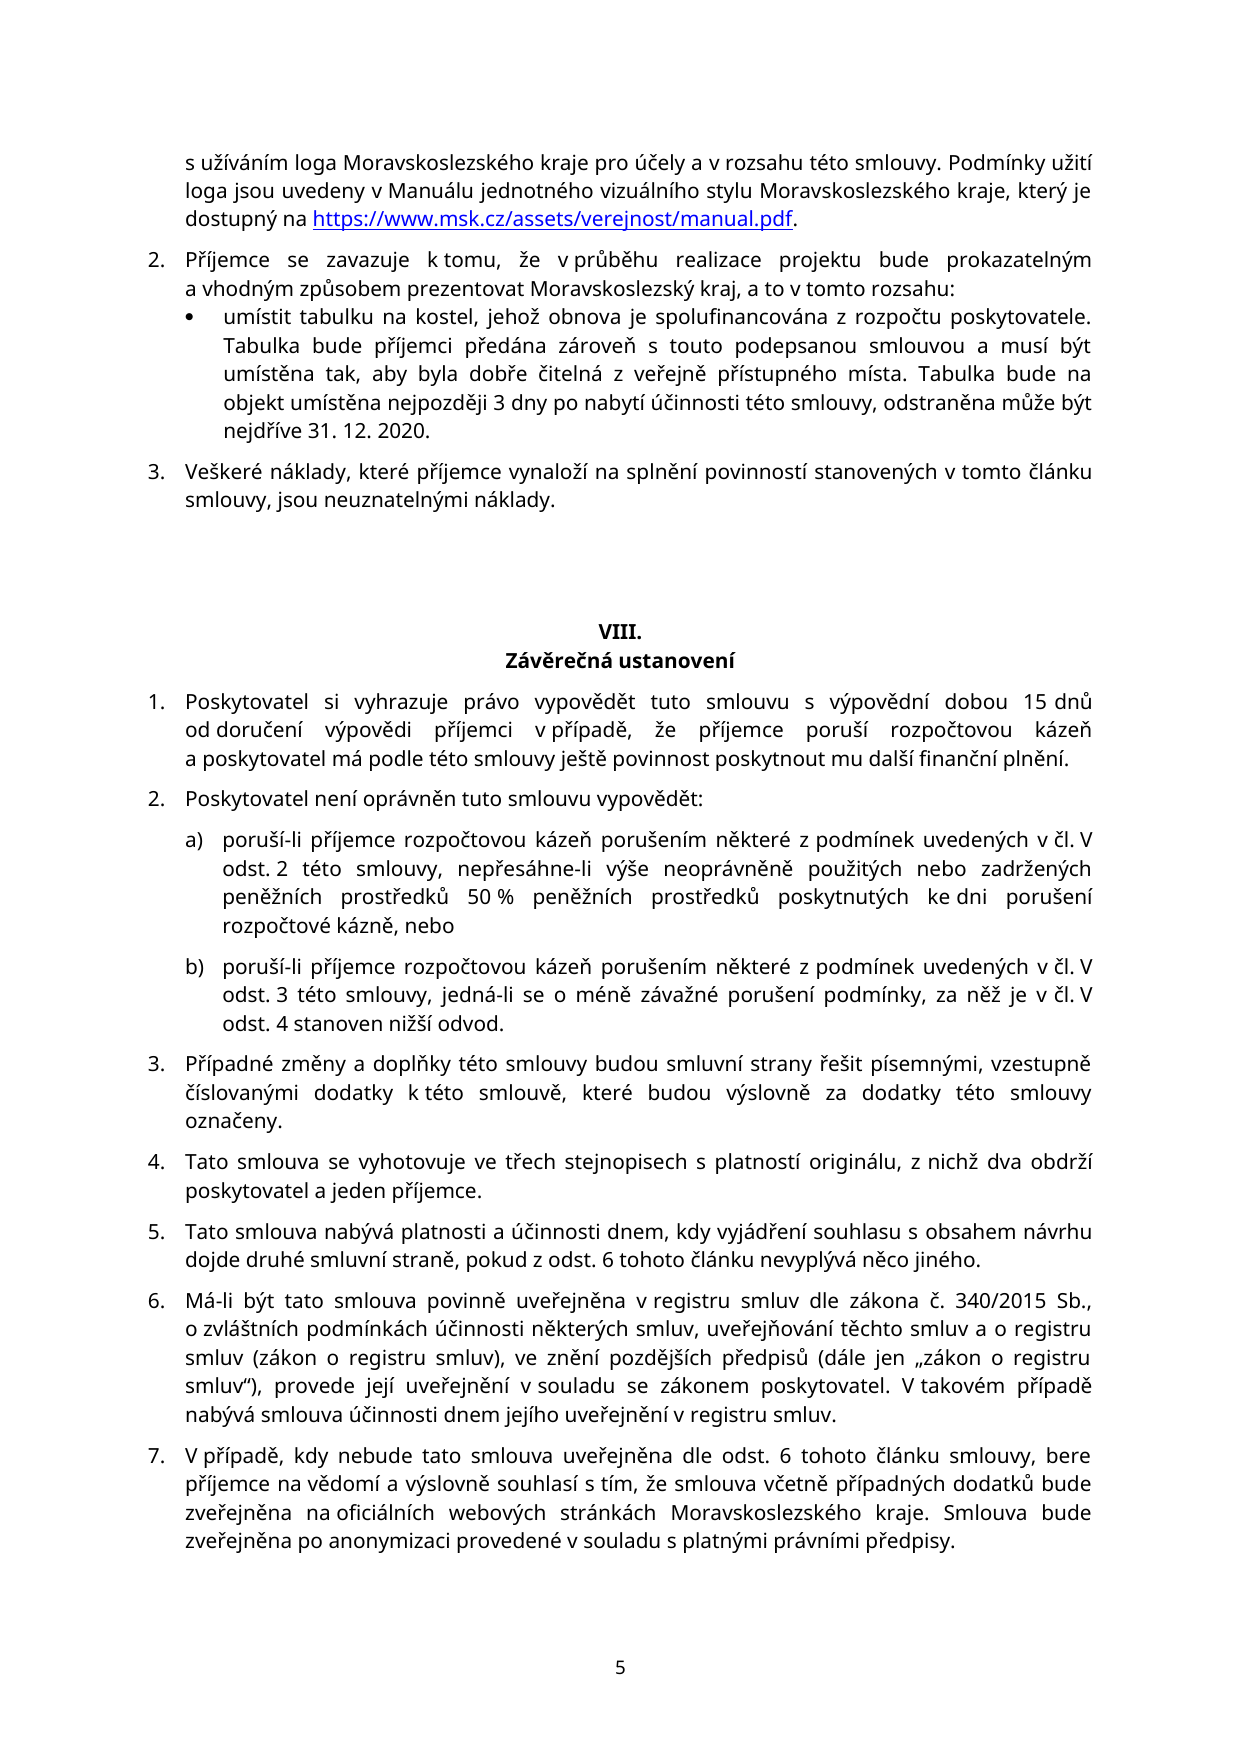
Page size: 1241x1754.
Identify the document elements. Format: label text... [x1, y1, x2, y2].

list Tato smlouva se vyhotovuje ve třech stejnopisech s platností originálu, z nichž dva obdrží poskytovatel a jeden příjemce. [148, 1147, 1092, 1204]
list Veškeré náklady, které příjemce vynaloží na splnění povinností stanovených v tomto článku smlouvy, jsou neuznatelnými náklady. [148, 457, 1092, 514]
list Má-li být tato smlouva povinně uveřejněna v registru smluv dle zákona č. 340/2015 Sb., o zvláštních podmínkách účinnosti některých smluv, uveřejňování těchto smluv a o registru smluv (zákon o registru smluv), ve znění pozdějších předpisů (dále jen „zákon o registru smluv“), provede její uveřejnění v souladu se zákonem poskytovatel. V takovém případě nabývá smlouva účinnosti dnem jejího uveřejnění v registru smluv. [148, 1286, 1092, 1428]
list Tato smlouva nabývá platnosti a účinnosti dnem, kdy vyjádření souhlasu s obsahem návrhu dojde druhé smluvní straně, pokud z odst. 6 tohoto článku nevyplývá něco jiného. [148, 1217, 1092, 1274]
list poruší-li příjemce rozpočtovou kázeň porušením některé z podmínek uvedených v čl. V odst. 2 této smlouvy, nepřesáhne-li výše neoprávněně použitých nebo zadržených peněžních prostředků 50 % peněžních prostředků poskytnutých ke dni porušení rozpočtové kázně, nebo [185, 826, 1092, 939]
list Případné změny a doplňky této smlouvy budou smluvní strany řešit písemnými, vzestupně číslovanými dodatky k této smlouvě, které budou výslovně za dodatky této smlouvy označeny. [148, 1049, 1092, 1135]
list umístit tabulku na kostel, jehož obnova je spolufinancována z rozpočtu poskytovatele. Tabulka bude příjemci předána zároveň s touto podepsanou smlouvou a musí být umístěna tak, aby byla dobře čitelná z veřejně přístupného místa. Tabulka bude na objekt umístěna nejpozději 3 dny po nabytí účinnosti této smlouvy, odstraněna může být nejdříve 31. 12. 2020. [186, 302, 1092, 444]
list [148, 148, 1092, 233]
list V případě, kdy nebude tato smlouva uveřejněna dle odst. 6 tohoto článku smlouvy, bere příjemce na vědomí a výslovně souhlasí s tím, že smlouva včetně případných dodatků bude zveřejněna na oficiálních webových stránkách Moravskoslezského kraje. Smlouva bude zveřejněna po anonymizaci provedené v souladu s platnými právními předpisy. [148, 1441, 1092, 1554]
list Poskytovatel není oprávněn tuto smlouvu vypovědět: [148, 784, 1092, 813]
list Příjemce se zavazuje k tomu, že v průběhu realizace projektu bude prokazatelným a vhodným způsobem prezentovat Moravskoslezský kraj, a to v tomto rozsahu: [148, 246, 1092, 302]
text VIII. Závěrečná ustanovení [148, 617, 1092, 674]
list poruší-li příjemce rozpočtovou kázeň porušením některé z podmínek uvedených v čl. V odst. 3 této smlouvy, jedná-li se o méně závažné porušení podmínky, za něž je v čl. V odst. 4 stanoven nižší odvod. [185, 952, 1092, 1037]
list Poskytovatel si vyhrazuje právo vypovědět tuto smlouvu s výpovědní dobou 15 dnů od doručení výpovědi příjemci v případě, že příjemce poruší rozpočtovou kázeň a poskytovatel má podle této smlouvy ještě povinnost poskytnout mu další finanční plnění. [148, 687, 1092, 772]
